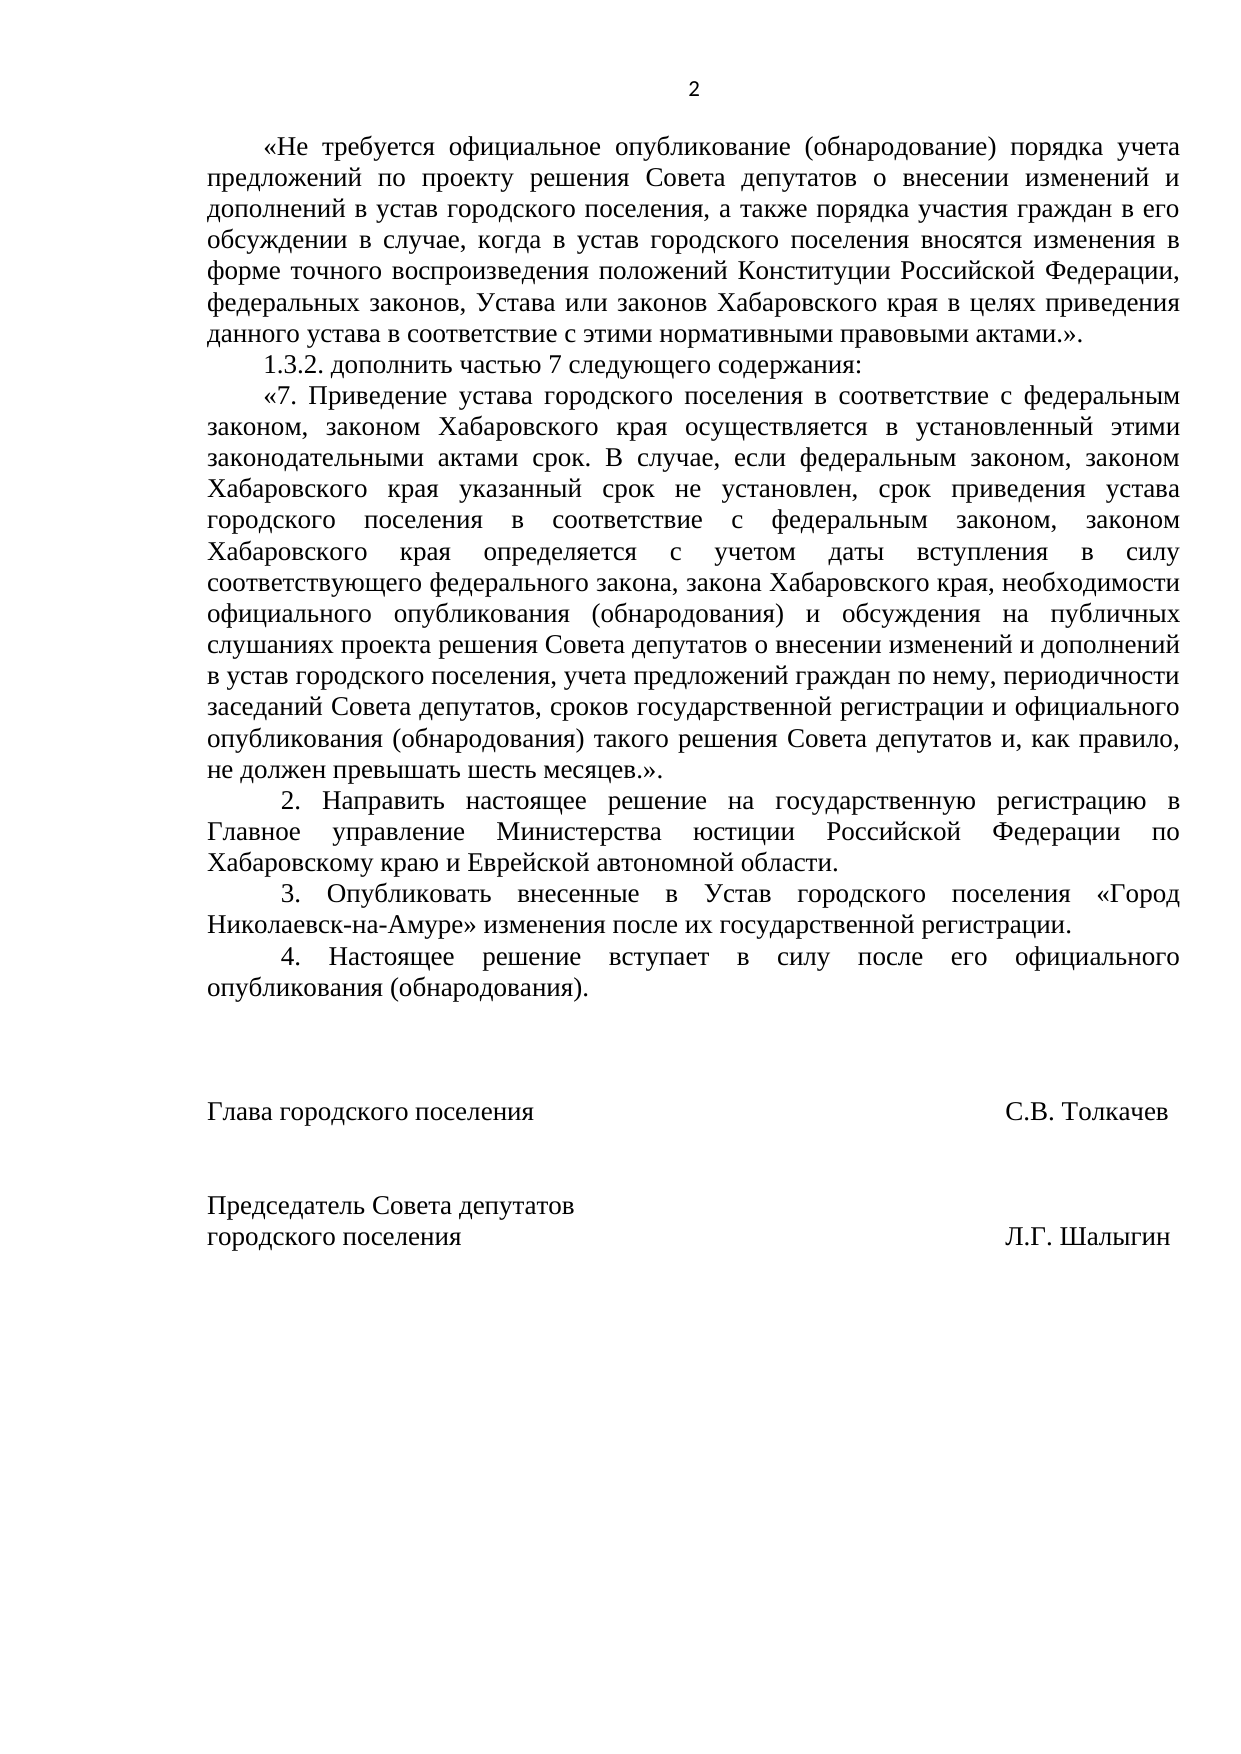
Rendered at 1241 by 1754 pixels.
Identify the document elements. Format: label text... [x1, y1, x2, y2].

text городского поселения Л.Г. Шалыгин [207, 1220, 1181, 1251]
text 1.3.2. дополнить частью 7 следующего содержания: [207, 348, 1181, 379]
text «Не требуется официальное опубликование (обнародование) порядка учета предложений по проекту решения Совета депутатов о внесении изменений и дополнений в устав городского поселения, а также порядка участия граждан в его обсуждении в случае, когда в устав городского поселения вносятся изменения в форме точного воспроизведения положений Конституции Российской Федерации, федеральных законов, Устава или законов Хабаровского края в целях приведения данного устава в соответствие с этими нормативными правовыми актами.». [207, 130, 1181, 348]
text 4. Настоящее решение вступает в силу после его официального опубликования (обнародования). [207, 940, 1181, 1002]
text 3. Опубликовать внесенные в Устав городского поселения «Город Николаевск-на-Амуре» изменения после их государственной регистрации. [207, 877, 1181, 940]
text «7. Приведение устава городского поселения в соответствие с федеральным законом, законом Хабаровского края осуществляется в установленный этими законодательными актами срок. В случае, если федеральным законом, законом Хабаровского края указанный срок не установлен, срок приведения устава городского поселения в соответствие с федеральным законом, законом Хабаровского края определяется с учетом даты вступления в силу соответствующего федерального закона, закона Хабаровского края, необходимости официального опубликования (обнародования) и обсуждения на публичных слушаниях проекта решения Совета депутатов о внесении изменений и дополнений в устав городского поселения, учета предложений граждан по нему, периодичности заседаний Совета депутатов, сроков государственной регистрации и официального опубликования (обнародования) такого решения Совета депутатов и, как правило, не должен превышать шесть месяцев.». [207, 379, 1181, 784]
text Глава городского поселения С.В. Толкачев [207, 1095, 1181, 1127]
text Председатель Совета депутатов [207, 1189, 1181, 1220]
text 2. Направить настоящее решение на государственную регистрацию в Главное управление Министерства юстиции Российской Федерации по Хабаровскому краю и Еврейской автономной области. [207, 784, 1181, 877]
